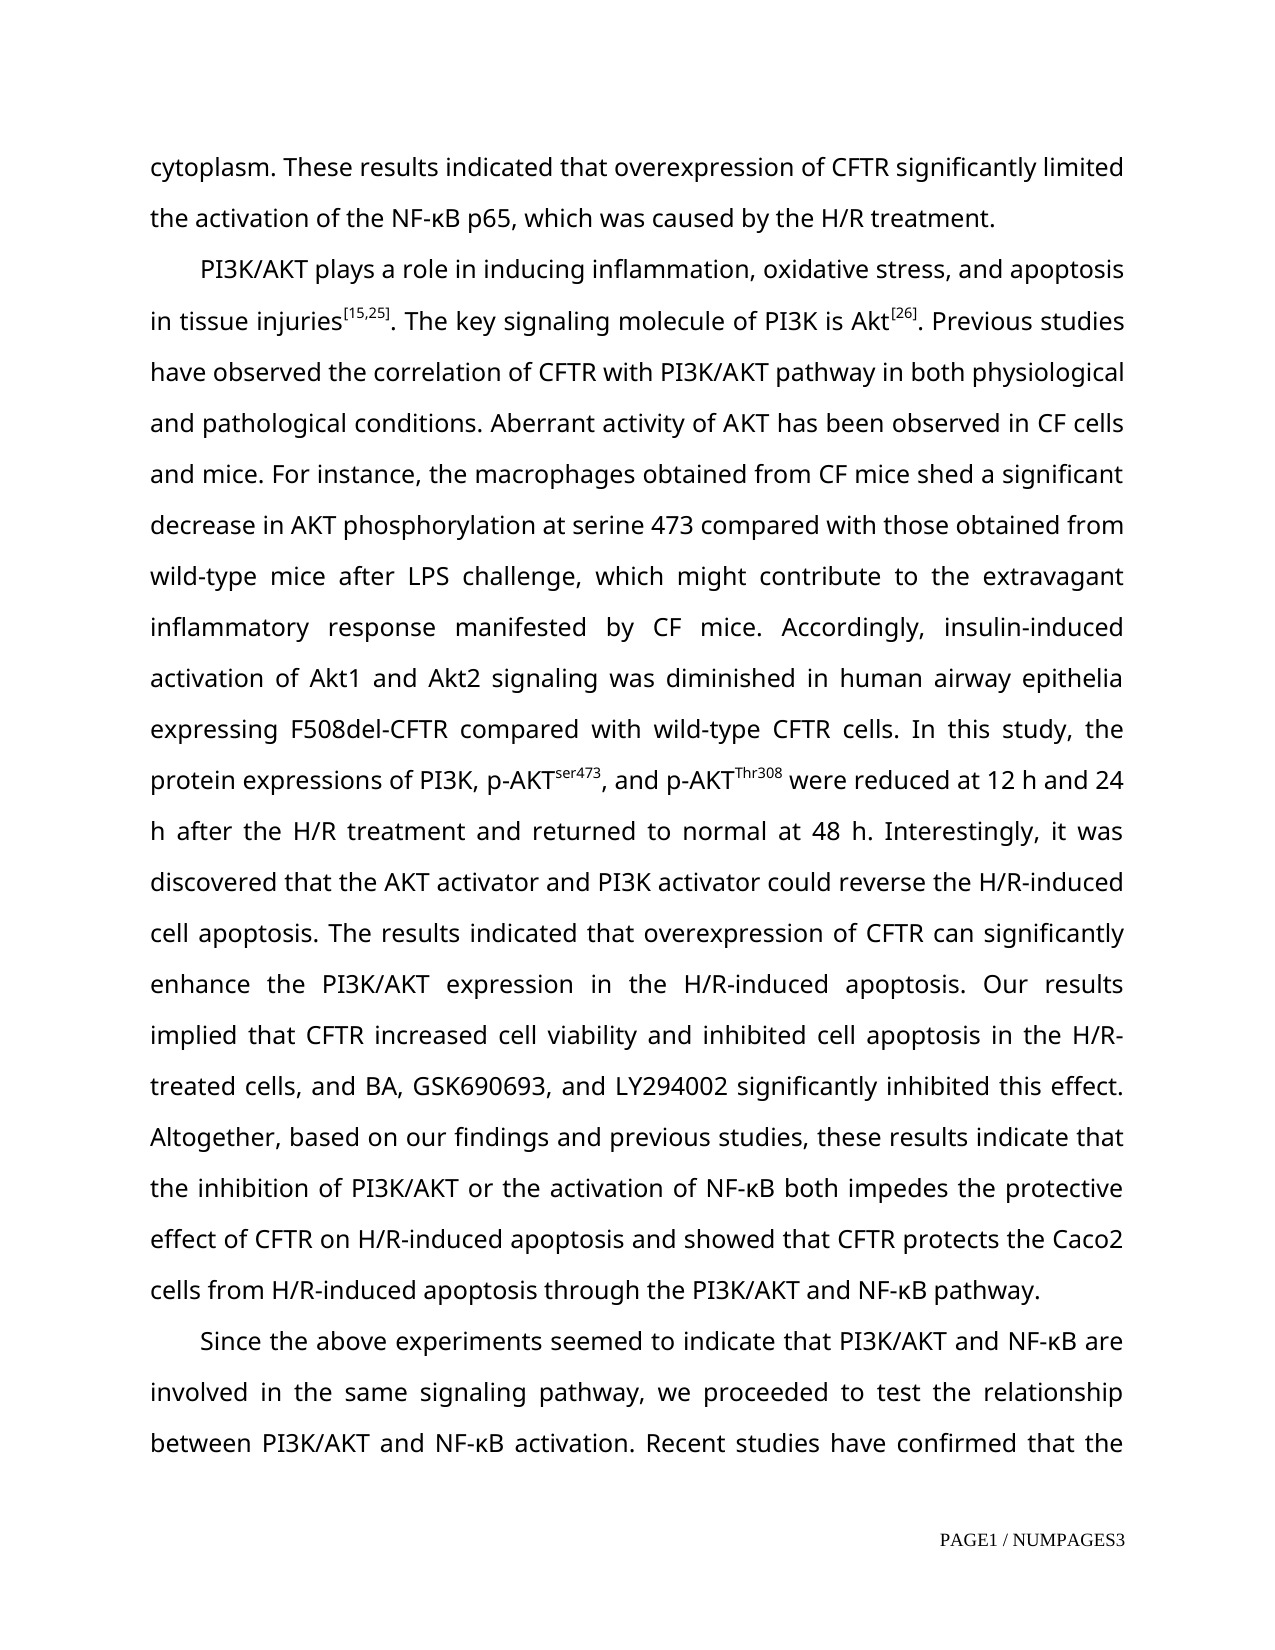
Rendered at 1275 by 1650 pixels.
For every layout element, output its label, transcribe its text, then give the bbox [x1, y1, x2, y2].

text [150, 1324, 1125, 1460]
text PI3K/AKT plays a role in inducing inflammation, oxidative stress, and apoptosis in tissue injuries[15,25]. The key signaling molecule of PI3K is Akt[26]. Previous studies have observed the correlation of CFTR with PI3K/AKT pathway in both physiological and pathological conditions. Aberrant activity of AKT has been observed in CF cells and mice. For instance, the macrophages obtained from CF mice shed a significant decrease in AKT phosphorylation at serine 473 compared with those obtained from wild-type mice after LPS challenge, which might contribute to the extravagant inflammatory response manifested by CF mice. Accordingly, insulin-induced activation of Akt1 and Akt2 signaling was diminished in human airway epithelia expressing F508del-CFTR compared with wild-type CFTR cells. In this study, the protein expressions of PI3K, p-AKTser473, and p-AKTThr308 were reduced at 12 h and 24 h after the H/R treatment and returned to normal at 48 h. Interestingly, it was discovered that the AKT activator and PI3K activator could reverse the H/R-induced cell apoptosis. The results indicated that overexpression of CFTR can significantly enhance the PI3K/AKT expression in the H/R-induced apoptosis. Our results implied that CFTR increased cell viability and inhibited cell apoptosis in the H/R-treated cells, and BA, GSK690693, and LY294002 significantly inhibited this effect. Altogether, based on our findings and previous studies, these results indicate that the inhibition of PI3K/AKT or the activation of NF-κB both impedes the protective effect of CFTR on H/R-induced apoptosis and showed that CFTR protects the Caco2 cells from H/R-induced apoptosis through the PI3K/AKT and NF-κB pathway. [150, 252, 1125, 1307]
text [150, 150, 1125, 235]
